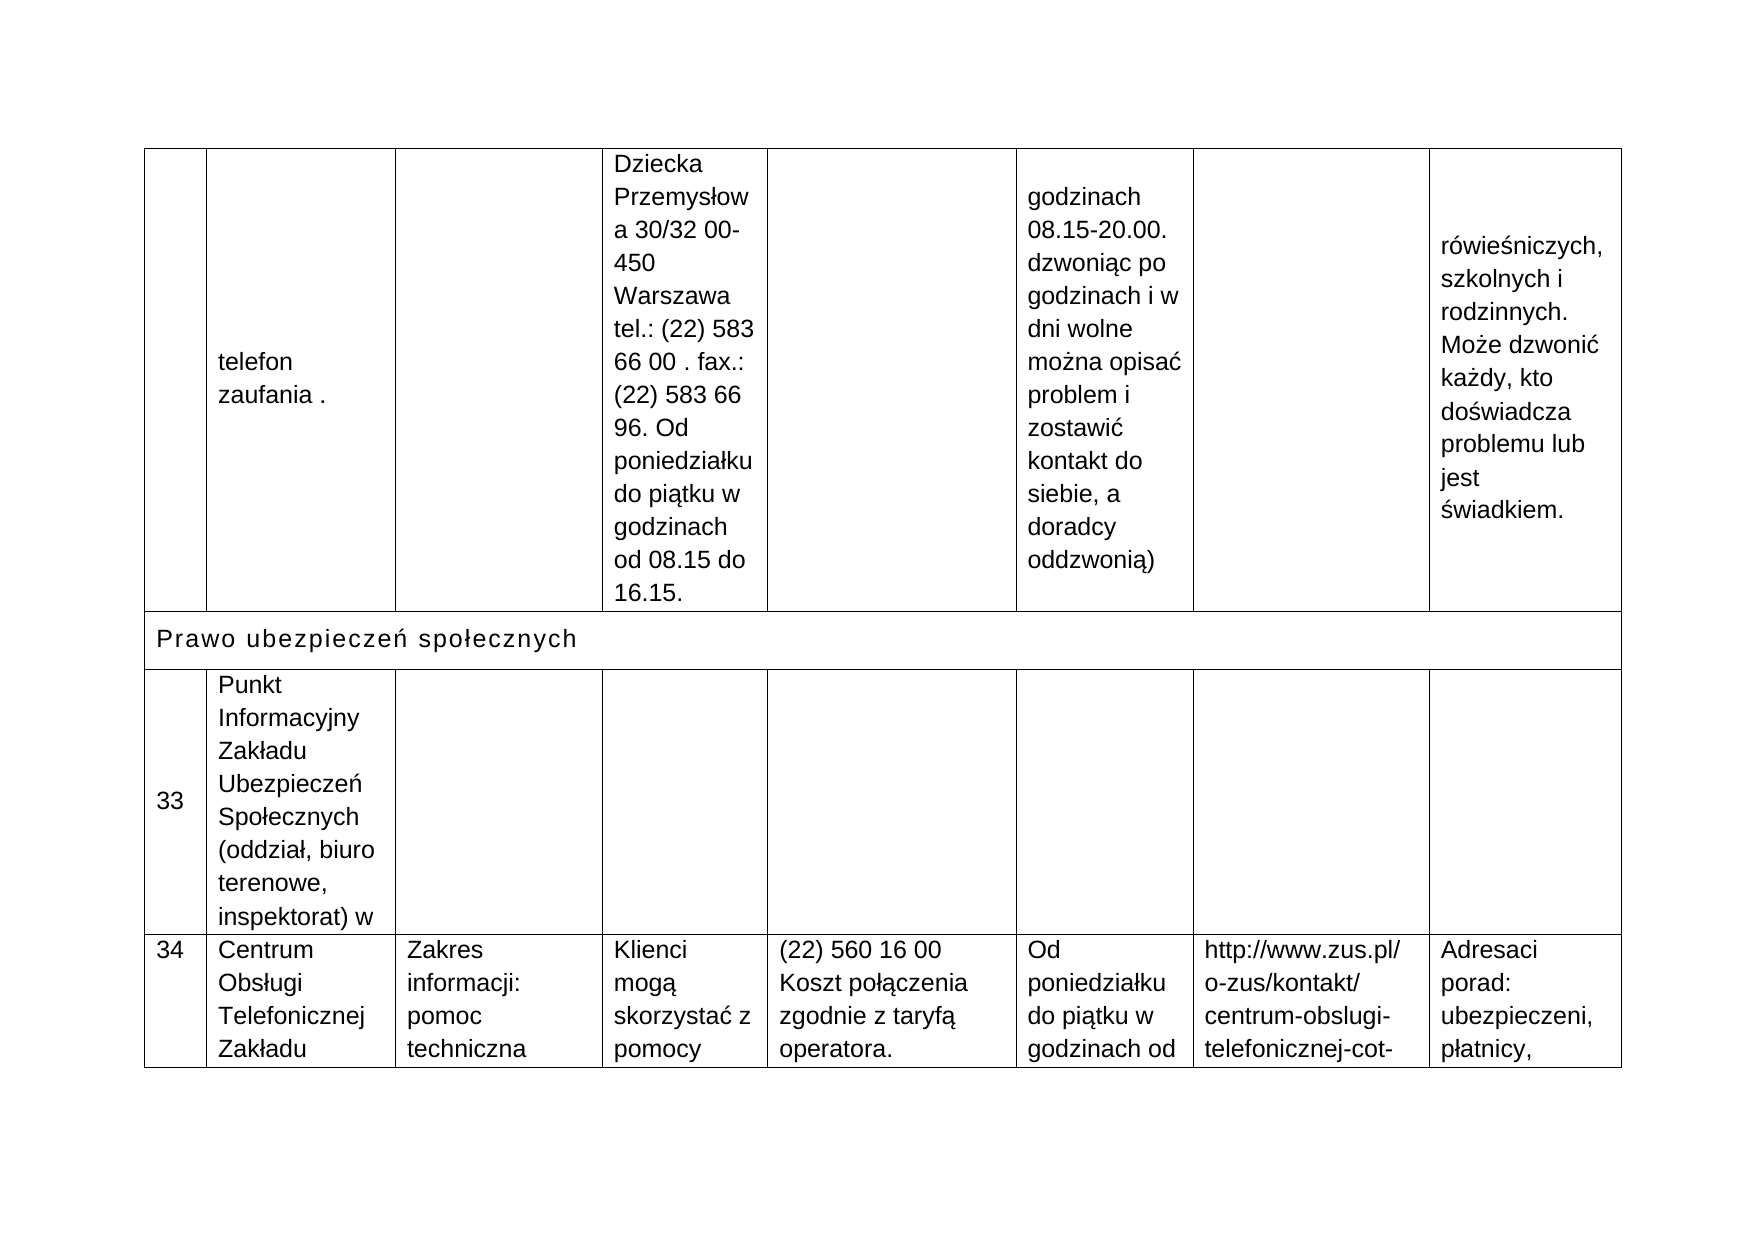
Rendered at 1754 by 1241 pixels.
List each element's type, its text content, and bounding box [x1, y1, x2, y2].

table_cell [1017, 935, 1193, 1067]
table_cell 34 [145, 935, 206, 1067]
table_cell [1430, 935, 1621, 1067]
table_cell 33 [145, 670, 206, 934]
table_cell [207, 935, 395, 1067]
table_cell [396, 670, 602, 934]
table_cell [1194, 670, 1429, 934]
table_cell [603, 149, 767, 611]
table_cell [1430, 670, 1621, 934]
table_cell Punkt Informacyjny Zakładu Ubezpieczeń Społecznych (oddział, biuro terenowe, inspektorat) w [207, 670, 395, 934]
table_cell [207, 149, 395, 611]
table_cell [768, 670, 1016, 934]
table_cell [1194, 935, 1429, 1067]
table_cell Prawo ubezpieczeń społecznych [145, 612, 1621, 669]
table_cell [603, 670, 767, 934]
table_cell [396, 935, 602, 1067]
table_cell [768, 149, 1016, 611]
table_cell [1430, 149, 1621, 611]
table_cell 32 [145, 149, 206, 611]
table_cell [1017, 670, 1193, 934]
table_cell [768, 935, 1016, 1067]
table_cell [1017, 149, 1193, 611]
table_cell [1194, 149, 1429, 611]
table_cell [603, 935, 767, 1067]
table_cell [396, 149, 602, 611]
